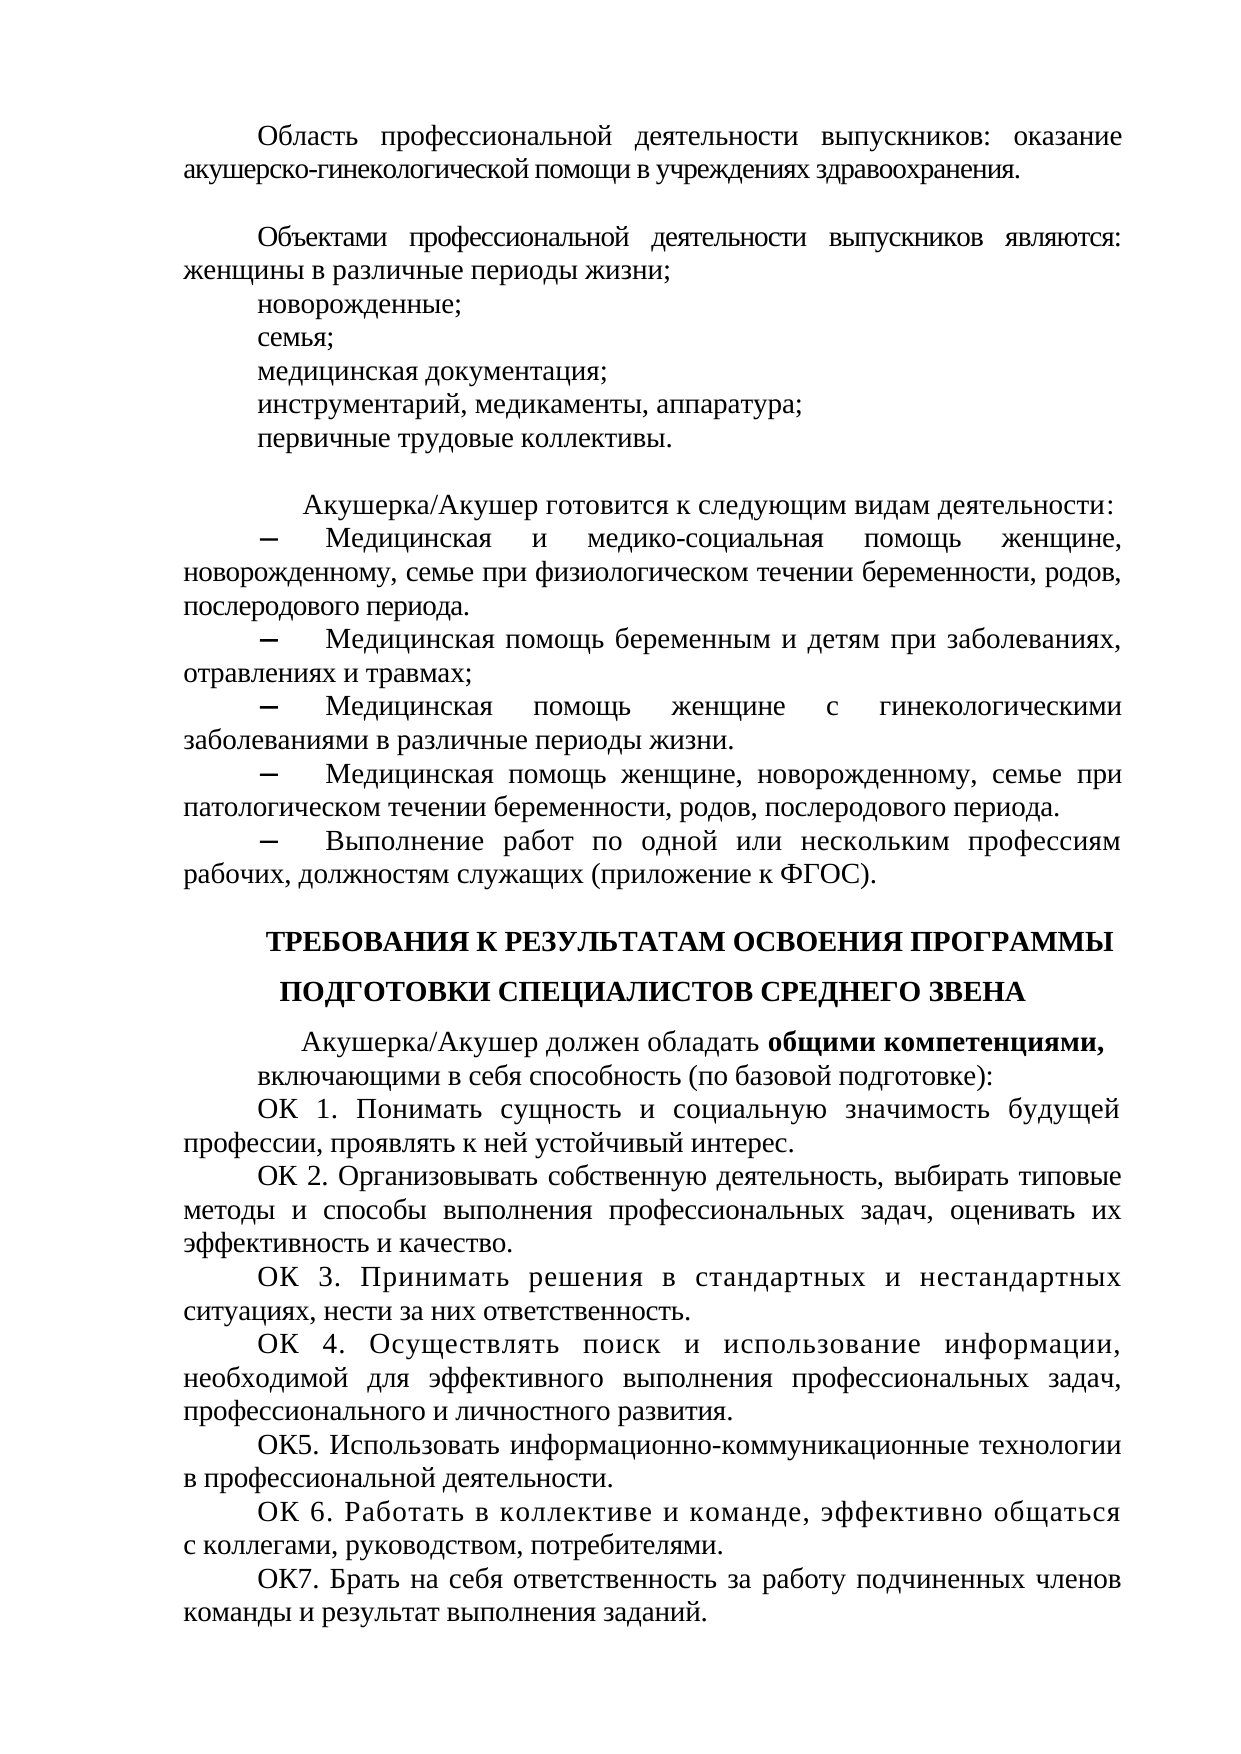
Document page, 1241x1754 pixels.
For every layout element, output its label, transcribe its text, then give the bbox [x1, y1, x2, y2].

text ОК5. Использовать информационно-коммуникационные технологии в профессиональной деятельности. [183, 1427, 1122, 1494]
list Медицинская помощь женщине, новорожденному, семье при патологическом течении беременности, родов, послеродового периода. [183, 756, 1122, 823]
text ОК 3. Принимать решения в стандартных и нестандартных ситуациях, нести за них ответственность. [183, 1259, 1122, 1326]
text Область профессиональной деятельности выпускников: оказание акушерско-гинекологической помощи в учреждениях здравоохранения. [183, 118, 1122, 185]
text ОК 4. Осуществлять поиск и использование информации, необходимой для эффективного выполнения профессиональных задач, профессионального и личностного развития. [183, 1326, 1122, 1427]
text Акушерка/Акушер готовится к следующим видам деятельности: [183, 487, 1122, 521]
text новорожденные; [183, 286, 1122, 319]
text ОК7. Брать на себя ответственность за работу подчиненных членов команды и результат выполнения заданий. [183, 1561, 1122, 1628]
text ОК 2. Организовывать собственную деятельность, выбирать типовые методы и способы выполнения профессиональных задач, оценивать их эффективность и качество. [183, 1158, 1122, 1259]
text семья; [183, 319, 1122, 353]
list Медицинская и медико-социальная помощь женщине, новорожденному, семье при физиологическом течении беременности, родов, послеродового периода. [183, 521, 1122, 621]
text ОК 6. Работать в коллективе и команде, эффективно общаться с коллегами, руководством, потребителями. [183, 1494, 1122, 1561]
list Медицинская помощь беременным и детям при заболеваниях, отравлениях и травмах; [183, 621, 1122, 688]
text ОК 1. Понимать сущность и социальную значимость будущей профессии, проявлять к ней устойчивый интерес. [183, 1091, 1121, 1158]
text первичные трудовые коллективы. [183, 420, 1122, 453]
text ТРЕБОВАНИЯ К РЕЗУЛЬТАТАМ ОСВОЕНИЯ ПРОГРАММЫ ПОДГОТОВКИ СПЕЦИАЛИСТОВ СРЕДНЕГО ЗВЕНА [183, 924, 1122, 1007]
list Выполнение работ по одной или нескольким профессиям рабочих, должностям служащих (приложение к ФГОС). [183, 823, 1122, 890]
text медицинская документация; [183, 353, 1122, 386]
list Медицинская помощь женщине с гинекологическими заболеваниями в различные периоды жизни. [183, 688, 1122, 756]
text включающими в себя способность (по базовой подготовке): [183, 1058, 1122, 1091]
text Объектами профессиональной деятельности выпускников являются: женщины в различные периоды жизни; [183, 219, 1122, 286]
text Акушерка/Акушер должен обладать общими компетенциями, [183, 1024, 1122, 1058]
text инструментарий, медикаменты, аппаратура; [183, 386, 1122, 420]
